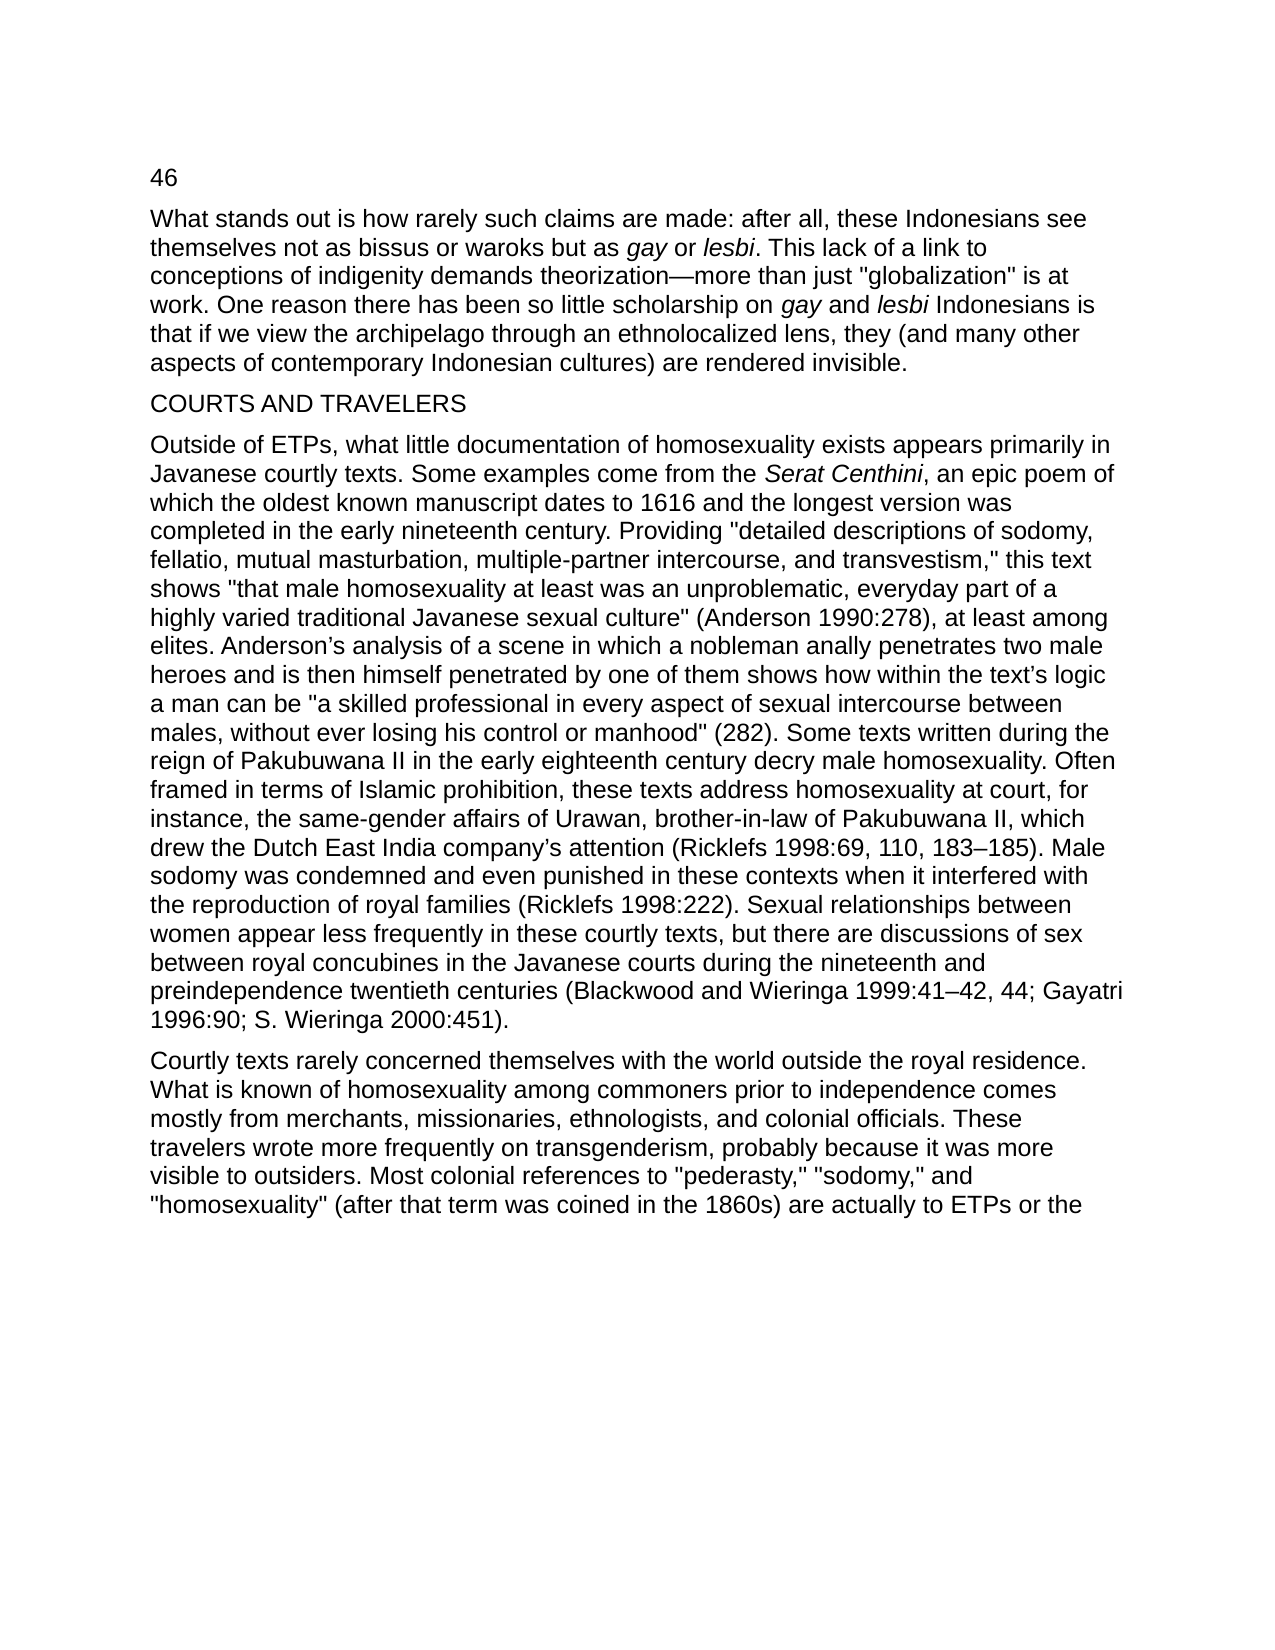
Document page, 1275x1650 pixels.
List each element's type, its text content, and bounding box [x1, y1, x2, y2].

text Outside of ETPs, what little documentation of homosexuality exists appears primarily in Javanese courtly texts. Some examples come from the Serat Centhini, an epic poem of which the oldest known manuscript dates to 1616 and the longest version was completed in the early nineteenth century. Providing "detailed descriptions of sodomy, fellatio, mutual masturbation, multiple-partner intercourse, and transvestism," this text shows "that male homosexuality at least was an unproblematic, everyday part of a highly varied traditional Javanese sexual culture" (Anderson 1990:278), at least among elites. Anderson’s analysis of a scene in which a nobleman anally penetrates two male heroes and is then himself penetrated by one of them shows how within the text’s logic a man can be "a skilled professional in every aspect of sexual intercourse between males, without ever losing his control or manhood" (282). Some texts written during the reign of Pakubuwana II in the early eighteenth century decry male homosexuality. Often framed in terms of Islamic prohibition, these texts address homosexuality at court, for instance, the same-gender affairs of Urawan, brother-in-law of Pakubuwana II, which drew the Dutch East India company’s attention (Ricklefs 1998:69, 110, 183–185). Male sodomy was condemned and even punished in these contexts when it interfered with the reproduction of royal families (Ricklefs 1998:222). Sexual relationships between women appear less frequently in these courtly texts, but there are discussions of sex between royal concubines in the Javanese courts during the nineteenth and preindependence twentieth centuries (Blackwood and Wieringa 1999:41–42, 44; Gayatri 1996:90; S. Wieringa 2000:451). [150, 430, 1125, 1034]
text What stands out is how rarely such claims are made: after all, these Indonesians see themselves not as bissus or waroks but as gay or lesbi. This lack of a link to conceptions of indigenity demands theorization—more than just "globalization" is at work. One reason there has been so little scholarship on gay and lesbi Indonesians is that if we view the archipelago through an ethnolocalized lens, they (and many other aspects of contemporary Indonesian cultures) are rendered invisible. [150, 204, 1125, 376]
text Courtly texts rarely concerned themselves with the world outside the royal residence. What is known of homosexuality among commoners prior to independence comes mostly from merchants, missionaries, ethnologists, and colonial officials. These travelers wrote more frequently on transgenderism, probably because it was more visible to outsiders. Most colonial references to "pederasty," "sodomy," and "homosexuality" (after that term was coined in the 1860s) are actually to ETPs or the [150, 1046, 1125, 1219]
text COURTS AND TRAVELERS [150, 389, 1125, 417]
text 46 [150, 162, 1125, 191]
